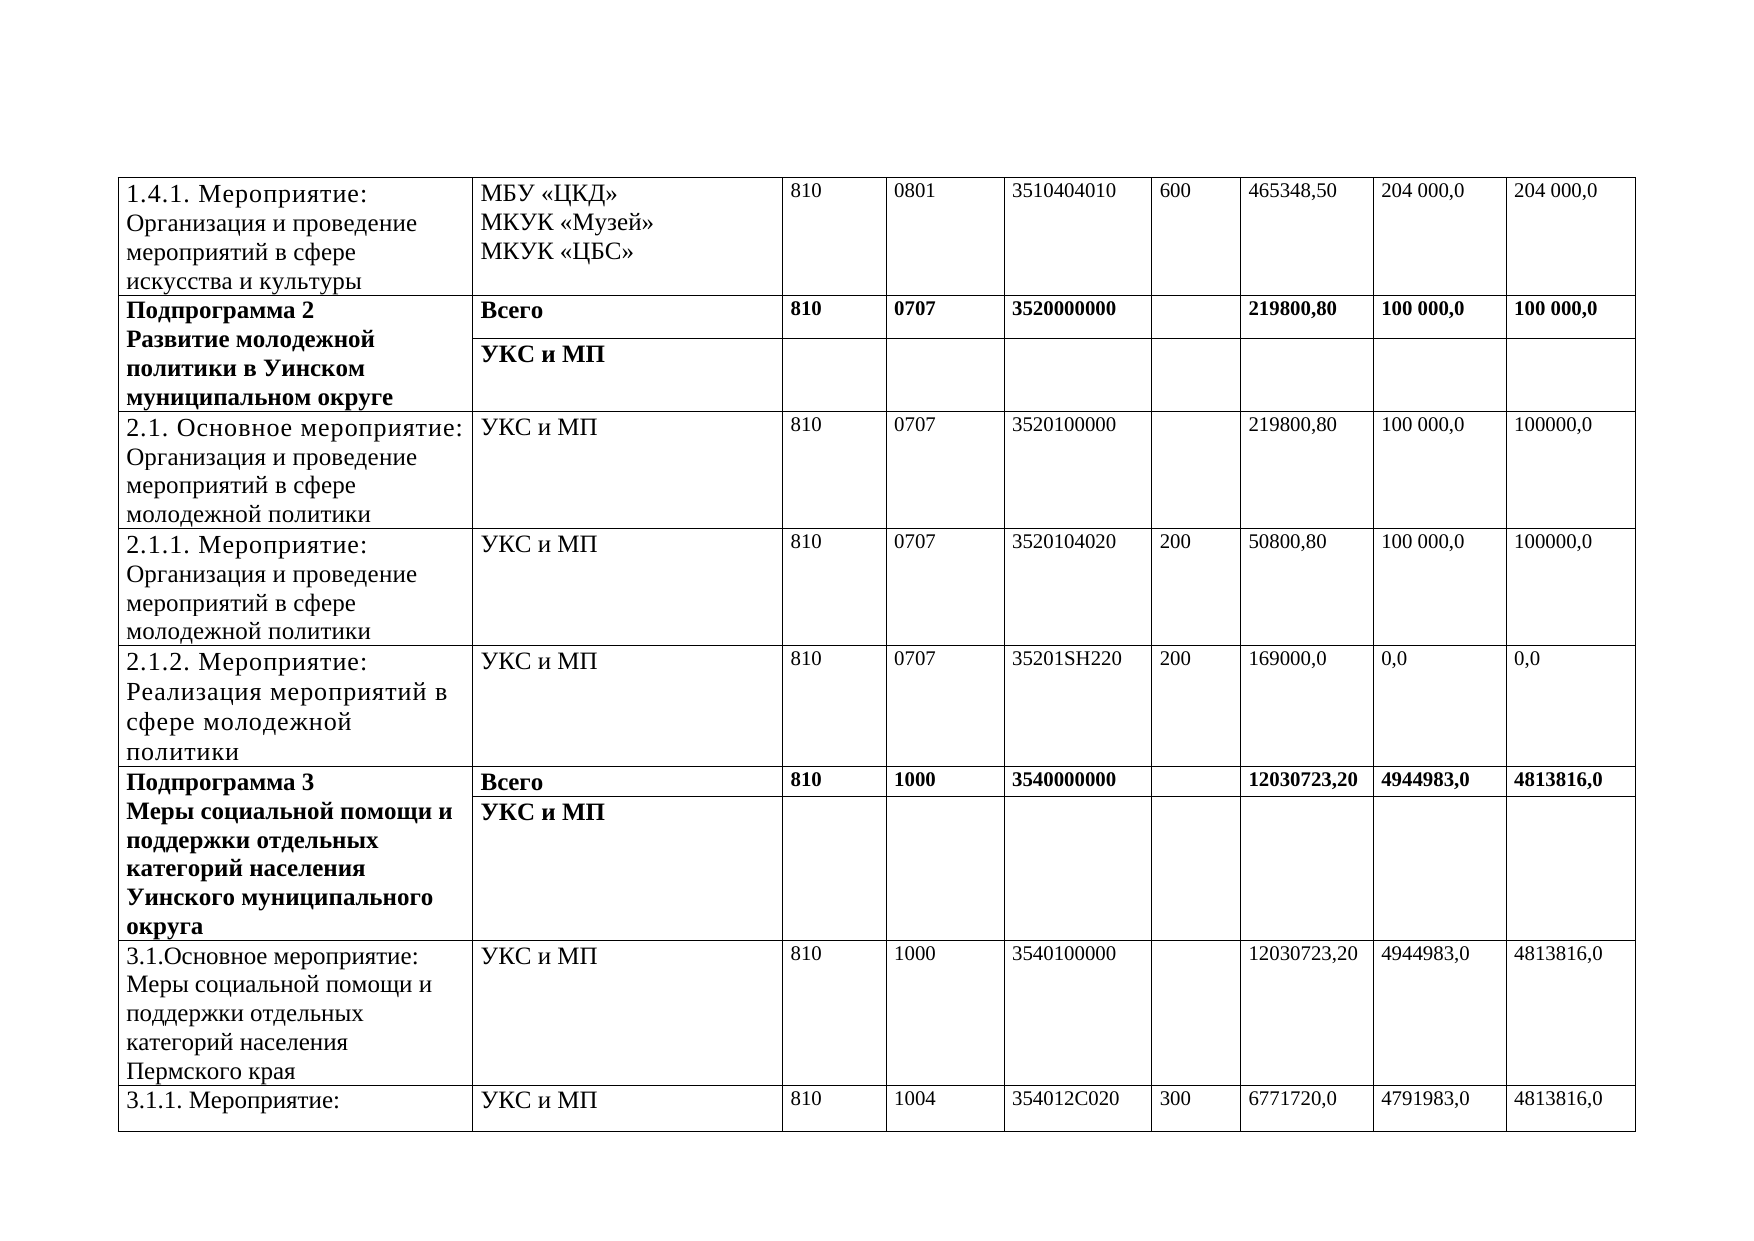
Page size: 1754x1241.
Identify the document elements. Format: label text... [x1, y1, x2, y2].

table_cell 200 [1152, 646, 1240, 766]
table_cell 1004 [887, 1086, 1004, 1131]
table_cell 1000 [887, 767, 1004, 796]
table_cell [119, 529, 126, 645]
table_cell 810 [783, 529, 886, 645]
table_cell 1.4.1. Мероприятие: Организация и проведение мероприятий в сфере искусства и культуры [356, 178, 472, 294]
table_cell 219800,80 [1241, 296, 1373, 338]
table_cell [119, 1086, 472, 1131]
table_cell [1374, 797, 1506, 940]
table_cell 204 000,0 [1507, 178, 1635, 294]
table_cell 3540100000 [1005, 941, 1151, 1084]
table_cell 219800,80 [1241, 412, 1373, 528]
table_cell [1152, 767, 1240, 796]
table_cell [1507, 339, 1635, 411]
table_cell 3.1.Основное мероприятие: Меры социальной помощи и поддержки отдельных категорий населения Пермского края [119, 941, 472, 1084]
table_cell [1241, 797, 1373, 940]
table_cell 0707 [887, 529, 1004, 645]
table_cell 100000,0 [1507, 412, 1635, 528]
table_cell 4944983,0 [1374, 767, 1506, 796]
table_cell 3540000000 [1005, 767, 1151, 796]
table_cell Всего [473, 767, 782, 796]
table_cell 810 [783, 412, 886, 528]
table_cell 810 [783, 1086, 886, 1131]
table_cell [783, 339, 886, 411]
table_cell 810 [783, 178, 886, 294]
table_cell 0,0 [1507, 646, 1635, 766]
table_cell 100 000,0 [1507, 296, 1635, 338]
table_cell 2.1. Основное мероприятие: Организация и проведение мероприятий в сфере молодежной политики [356, 412, 472, 528]
table_cell 3510404010 [1005, 178, 1151, 294]
table_cell УКС и МП [473, 1086, 782, 1131]
table_cell [1005, 339, 1151, 411]
table_cell 3520100000 [1005, 412, 1151, 528]
table_cell 465348,50 [1241, 178, 1373, 294]
table_cell 0707 [887, 412, 1004, 528]
table_cell 810 [783, 941, 886, 1084]
table_cell 810 [783, 767, 886, 796]
table_cell [1152, 296, 1240, 338]
table_cell 4813816,0 [1507, 1086, 1635, 1131]
table_cell 35201SH220 [1005, 646, 1151, 766]
table_cell [1152, 941, 1240, 1084]
table_cell 50800,80 [1241, 529, 1373, 645]
table_cell 200 [1152, 529, 1240, 645]
table_cell УКС и МП [473, 412, 782, 528]
table_cell УКС и МП [473, 941, 782, 1084]
table_cell 4813816,0 [1507, 941, 1635, 1084]
table_cell 6771720,0 [1241, 1086, 1373, 1131]
table_cell 1000 [887, 941, 1004, 1084]
table_cell УКС и МП [473, 529, 782, 645]
table_cell [887, 339, 1004, 411]
table_cell 300 [1152, 1086, 1240, 1131]
table_cell [1507, 797, 1635, 940]
table_cell 600 [1152, 178, 1240, 294]
table_cell 4944983,0 [1374, 941, 1506, 1084]
table_cell УКС и МП [473, 339, 782, 411]
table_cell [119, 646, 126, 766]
table_cell 0707 [887, 646, 1004, 766]
table_cell 0707 [887, 296, 1004, 338]
table_cell УКС и МП [473, 797, 782, 940]
table_cell [1241, 339, 1373, 411]
table_cell УКС и МП [473, 646, 782, 766]
table_cell 810 [783, 296, 886, 338]
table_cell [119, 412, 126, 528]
table_cell 2.1.1. Мероприятие: Организация и проведение мероприятий в сфере молодежной политики [356, 529, 472, 645]
table_cell Подпрограмма 3 Меры социальной помощи и поддержки отдельных категорий населения Уинского муниципального округа [119, 767, 472, 940]
table_cell 100000,0 [1507, 529, 1635, 645]
table_cell 4813816,0 [1507, 767, 1635, 796]
table_cell Подпрограмма 2 Развитие молодежной политики в Уинском муниципальном округе [119, 296, 472, 411]
table_cell 100 000,0 [1374, 529, 1506, 645]
table_cell [1374, 339, 1506, 411]
table_cell 3520104020 [1005, 529, 1151, 645]
table_cell 12030723,20 [1241, 941, 1373, 1084]
table_cell 0,0 [1374, 646, 1506, 766]
table_cell 100 000,0 [1374, 412, 1506, 528]
table_cell 3520000000 [1005, 296, 1151, 338]
table_cell 4791983,0 [1374, 1086, 1506, 1131]
table_cell [887, 797, 1004, 940]
table_cell [783, 797, 886, 940]
table_cell 169000,0 [1241, 646, 1373, 766]
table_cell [473, 178, 782, 294]
table_cell 2.1.2. Мероприятие: Реализация мероприятий в сфере молодежной политики [239, 646, 472, 766]
table_cell [1152, 412, 1240, 528]
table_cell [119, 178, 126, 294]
table_cell [1152, 797, 1240, 940]
table_cell 204 000,0 [1374, 178, 1506, 294]
table_cell 354012С020 [1005, 1086, 1151, 1131]
table_cell 12030723,20 [1241, 767, 1373, 796]
table_cell 810 [783, 646, 886, 766]
table_cell 0801 [887, 178, 1004, 294]
table_cell Всего [473, 296, 782, 338]
table_cell [1152, 339, 1240, 411]
table_cell 100 000,0 [1374, 296, 1506, 338]
table_cell [1005, 797, 1151, 940]
